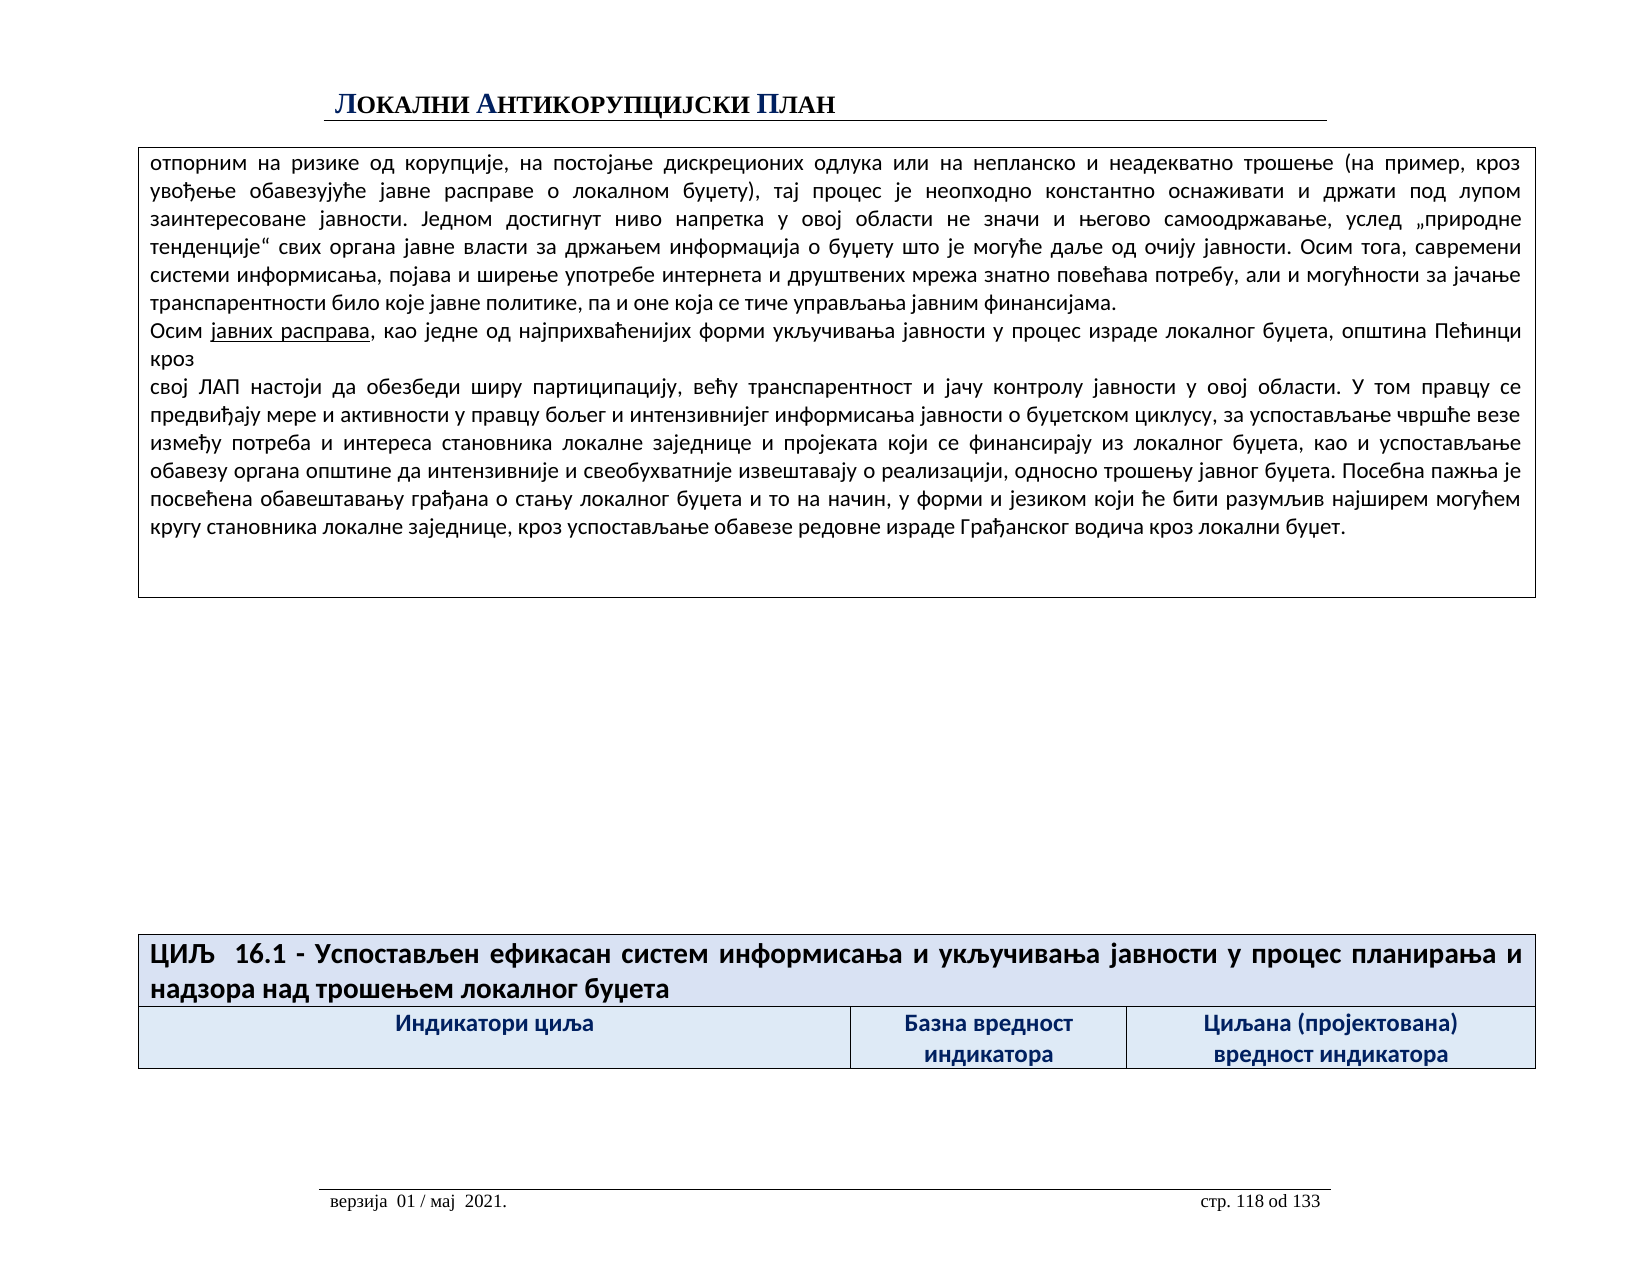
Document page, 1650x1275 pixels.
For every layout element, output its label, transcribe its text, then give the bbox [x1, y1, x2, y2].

table_header ЦИЉ 16.1 - Успостављен ефикасан систем информисања и укључивања јавности у процес планирања и надзора над трошењем локалног буџета [139, 935, 1535, 1006]
table_cell Циљана (пројектована) вредност индикатора [1127, 1007, 1535, 1068]
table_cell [139, 148, 1535, 597]
table_cell Индикатори циља [139, 1007, 850, 1068]
table_cell Базна вредност индикатора [851, 1007, 1126, 1068]
